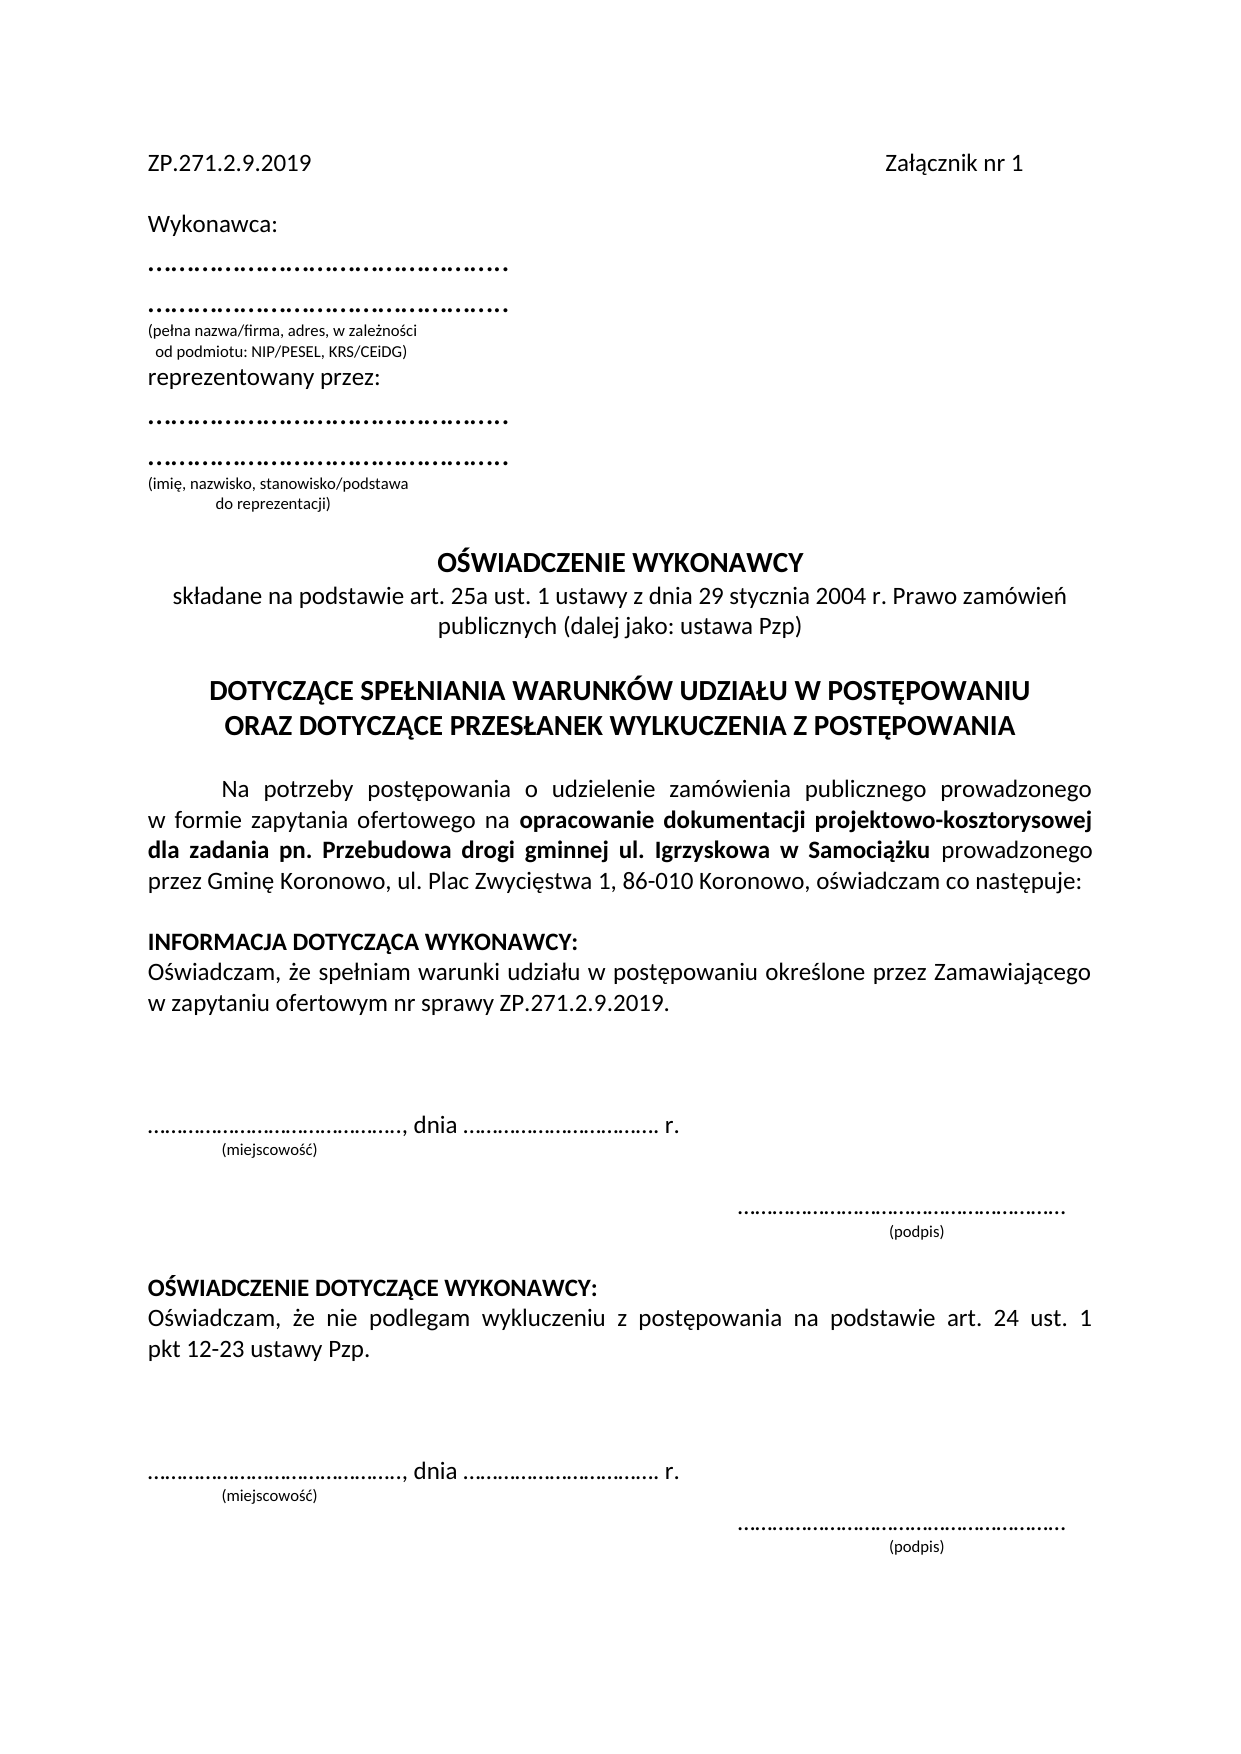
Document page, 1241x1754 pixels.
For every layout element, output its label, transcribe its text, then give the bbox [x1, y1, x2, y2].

text …………………………………….., dnia ……………………………. r. [148, 1109, 1093, 1139]
text ……………………………………….. [148, 239, 1093, 280]
text (imię, nazwisko, stanowisko/podstawa [148, 473, 1093, 493]
text Na potrzeby postępowania o udzielenie zamówienia publicznego prowadzonego w formie zapytania ofertowego na opracowanie dokumentacji projektowo-kosztorysowej dla zadania pn. Przebudowa drogi gminnej ul. Igrzyskowa w Samociążku prowadzonego przez Gminę Koronowo, ul. Plac Zwycięstwa 1, 86-010 Koronowo, oświadczam co następuje: [148, 773, 1093, 895]
text reprezentowany przez: [148, 361, 1093, 392]
text …………………………………….., dnia ……………………………. r. [148, 1455, 1093, 1485]
text ZP.271.2.9.2019 Załącznik nr 1 [148, 148, 1093, 178]
text Oświadczam, że spełniam warunki udziału w postępowaniu określone przez Zamawiającego w zapytaniu ofertowym nr sprawy ZP.271.2.9.2019. [148, 956, 1093, 1017]
text do reprezentacji) [148, 493, 1093, 514]
text OŚWIADCZENIE WYKONAWCY [148, 544, 1093, 580]
text od podmiotu: NIP/PESEL, KRS/CEiDG) [148, 341, 1093, 361]
text (miejscowość) [148, 1485, 1093, 1506]
text ……………………………………….. [148, 432, 1093, 473]
text ………………………………………………… [664, 1190, 1093, 1221]
text OŚWIADCZENIE DOTYCZĄCE WYKONAWCY: [148, 1272, 1093, 1302]
text składane na podstawie art. 25a ust. 1 ustawy z dnia 29 stycznia 2004 r. Prawo zamówień publicznych (dalej jako: ustawa Pzp) [148, 580, 1093, 641]
text ……………………………………….. [148, 280, 1093, 321]
text (podpis) [811, 1536, 1093, 1557]
text ………………………………………………… [664, 1506, 1093, 1536]
text INFORMACJA DOTYCZĄCA WYKONAWCY: [148, 926, 1093, 956]
text (podpis) [811, 1221, 1093, 1241]
text ……………………………………….. [148, 392, 1093, 432]
text Wykonawca: [148, 209, 1093, 239]
text DOTYCZĄCE SPEŁNIANIA WARUNKÓW UDZIAŁU W POSTĘPOWANIU ORAZ DOTYCZĄCE PRZESŁANEK WYLKUCZENIA Z POSTĘPOWANIA [148, 672, 1093, 743]
text Oświadczam, że nie podlegam wykluczeniu z postępowania na podstawie art. 24 ust. 1 pkt 12-23 ustawy Pzp. [148, 1302, 1093, 1363]
text (pełna nazwa/firma, adres, w zależności [148, 321, 1093, 341]
text (miejscowość) [148, 1139, 1093, 1160]
